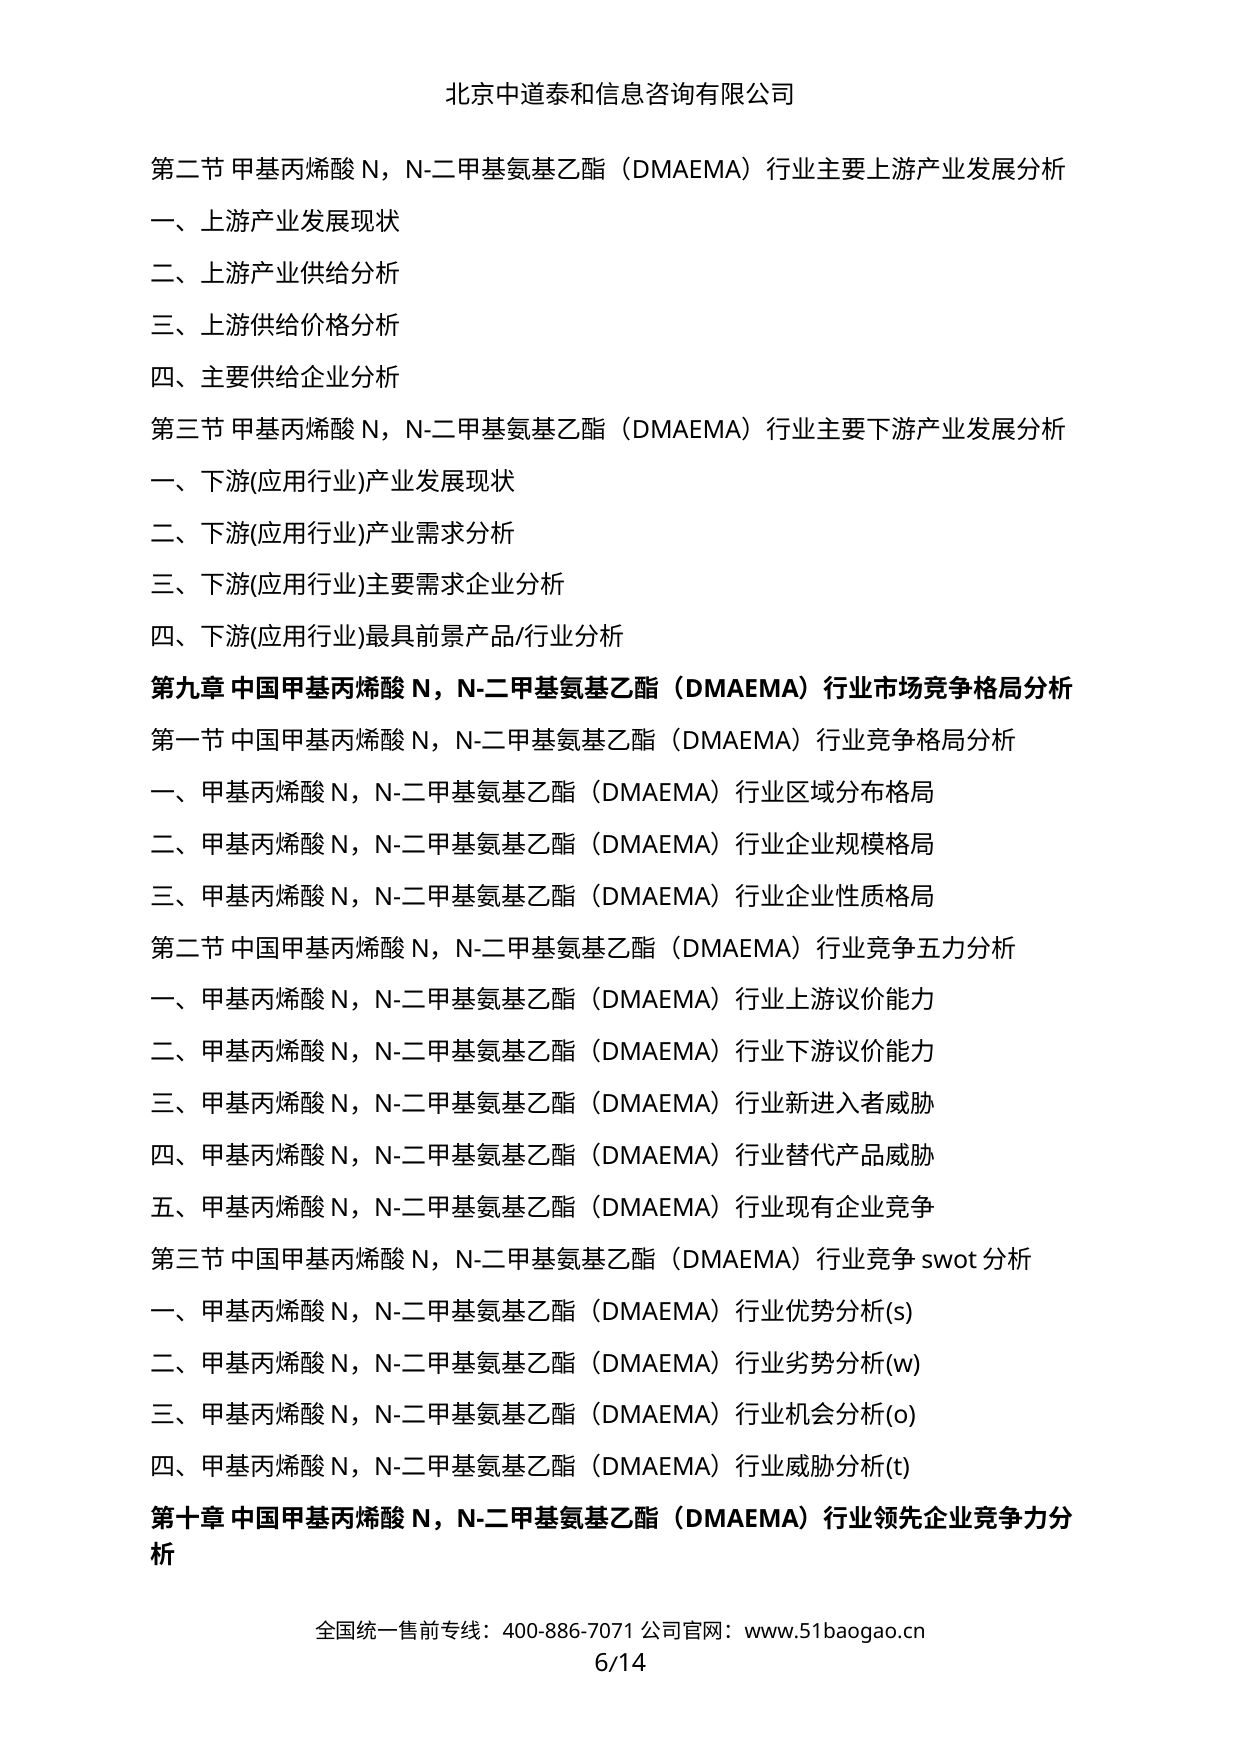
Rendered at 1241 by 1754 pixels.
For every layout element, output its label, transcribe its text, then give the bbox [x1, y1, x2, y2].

text 一、甲基丙烯酸N，N-二甲基氨基乙酯（DMAEMA）行业优势分析(s) [150, 1291, 1090, 1327]
text 三、下游(应用行业)主要需求企业分析 [150, 565, 1090, 601]
text 第三节 甲基丙烯酸N，N-二甲基氨基乙酯（DMAEMA）行业主要下游产业发展分析 [150, 409, 1090, 446]
text 三、上游供给价格分析 [150, 306, 1090, 342]
text 五、甲基丙烯酸N，N-二甲基氨基乙酯（DMAEMA）行业现有企业竞争 [150, 1187, 1090, 1224]
text 三、甲基丙烯酸N，N-二甲基氨基乙酯（DMAEMA）行业机会分析(o) [150, 1395, 1090, 1431]
text 一、上游产业发展现状 [150, 202, 1090, 238]
text 二、甲基丙烯酸N，N-二甲基氨基乙酯（DMAEMA）行业劣势分析(w) [150, 1343, 1090, 1379]
text 第二节 中国甲基丙烯酸N，N-二甲基氨基乙酯（DMAEMA）行业竞争五力分析 [150, 928, 1090, 964]
text 三、甲基丙烯酸N，N-二甲基氨基乙酯（DMAEMA）行业新进入者威胁 [150, 1084, 1090, 1120]
text 第二节 甲基丙烯酸N，N-二甲基氨基乙酯（DMAEMA）行业主要上游产业发展分析 [150, 150, 1090, 186]
text 二、上游产业供给分析 [150, 254, 1090, 290]
text 四、下游(应用行业)最具前景产品/行业分析 [150, 617, 1090, 653]
text 三、甲基丙烯酸N，N-二甲基氨基乙酯（DMAEMA）行业企业性质格局 [150, 876, 1090, 912]
text 二、甲基丙烯酸N，N-二甲基氨基乙酯（DMAEMA）行业企业规模格局 [150, 824, 1090, 861]
text 二、下游(应用行业)产业需求分析 [150, 513, 1090, 549]
text 第三节 中国甲基丙烯酸N，N-二甲基氨基乙酯（DMAEMA）行业竞争swot分析 [150, 1239, 1090, 1276]
text 一、甲基丙烯酸N，N-二甲基氨基乙酯（DMAEMA）行业上游议价能力 [150, 980, 1090, 1016]
text 第九章 中国甲基丙烯酸N，N-二甲基氨基乙酯（DMAEMA）行业市场竞争格局分析 [150, 669, 1090, 705]
text 一、下游(应用行业)产业发展现状 [150, 461, 1090, 497]
text 四、甲基丙烯酸N，N-二甲基氨基乙酯（DMAEMA）行业替代产品威胁 [150, 1136, 1090, 1172]
text 第一节 中国甲基丙烯酸N，N-二甲基氨基乙酯（DMAEMA）行业竞争格局分析 [150, 721, 1090, 757]
text 四、甲基丙烯酸N，N-二甲基氨基乙酯（DMAEMA）行业威胁分析(t) [150, 1447, 1090, 1483]
text 四、主要供给企业分析 [150, 357, 1090, 394]
text 二、甲基丙烯酸N，N-二甲基氨基乙酯（DMAEMA）行业下游议价能力 [150, 1032, 1090, 1068]
text 第十章 中国甲基丙烯酸N，N-二甲基氨基乙酯（DMAEMA）行业领先企业竞争力分析 [150, 1499, 1090, 1571]
text 一、甲基丙烯酸N，N-二甲基氨基乙酯（DMAEMA）行业区域分布格局 [150, 772, 1090, 809]
